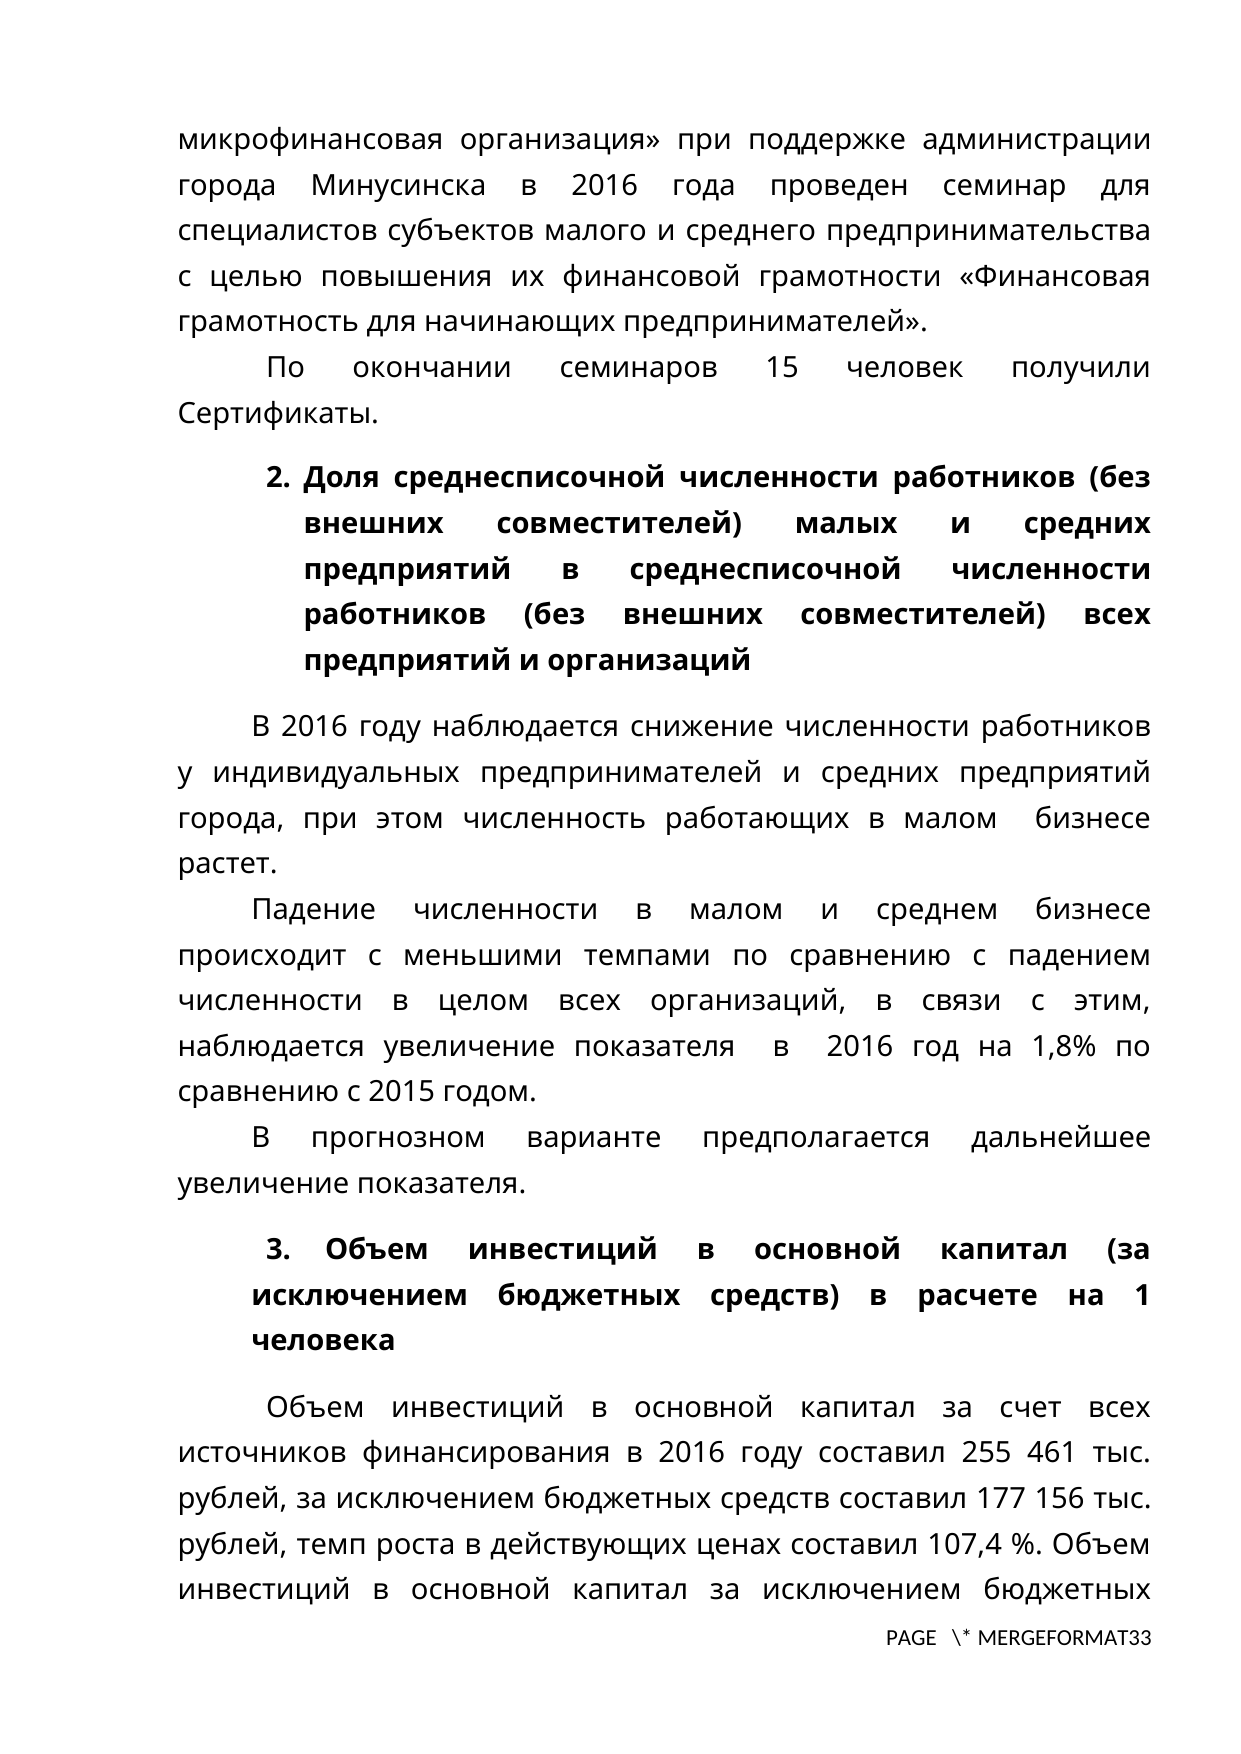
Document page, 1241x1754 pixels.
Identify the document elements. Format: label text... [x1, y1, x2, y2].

text В прогнозном варианте предполагается дальнейшее увеличение показателя. [177, 1116, 1152, 1202]
text В 2016 году наблюдается снижение численности работников у индивидуальных предпринимателей и средних предприятий города, при этом численность работающих в малом бизнесе растет. [177, 706, 1152, 882]
text По окончании семинаров 15 человек получили Сертификаты. [177, 346, 1152, 432]
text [177, 118, 1152, 340]
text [177, 1386, 1152, 1608]
text Падение численности в малом и среднем бизнесе происходит с меньшими темпами по сравнению с падением численности в целом всех организаций, в связи с этим, наблюдается увеличение показателя в 2016 год на 1,8% по сравнению с 2015 годом. [177, 888, 1152, 1110]
list Доля среднесписочной численности работников (без внешних совместителей) малых и средних предприятий в среднесписочной численности работников (без внешних совместителей) всех предприятий и организаций [266, 457, 1152, 679]
list Объем инвестиций в основной капитал (за исключением бюджетных средств) в расчете на 1 человека [251, 1228, 1152, 1359]
